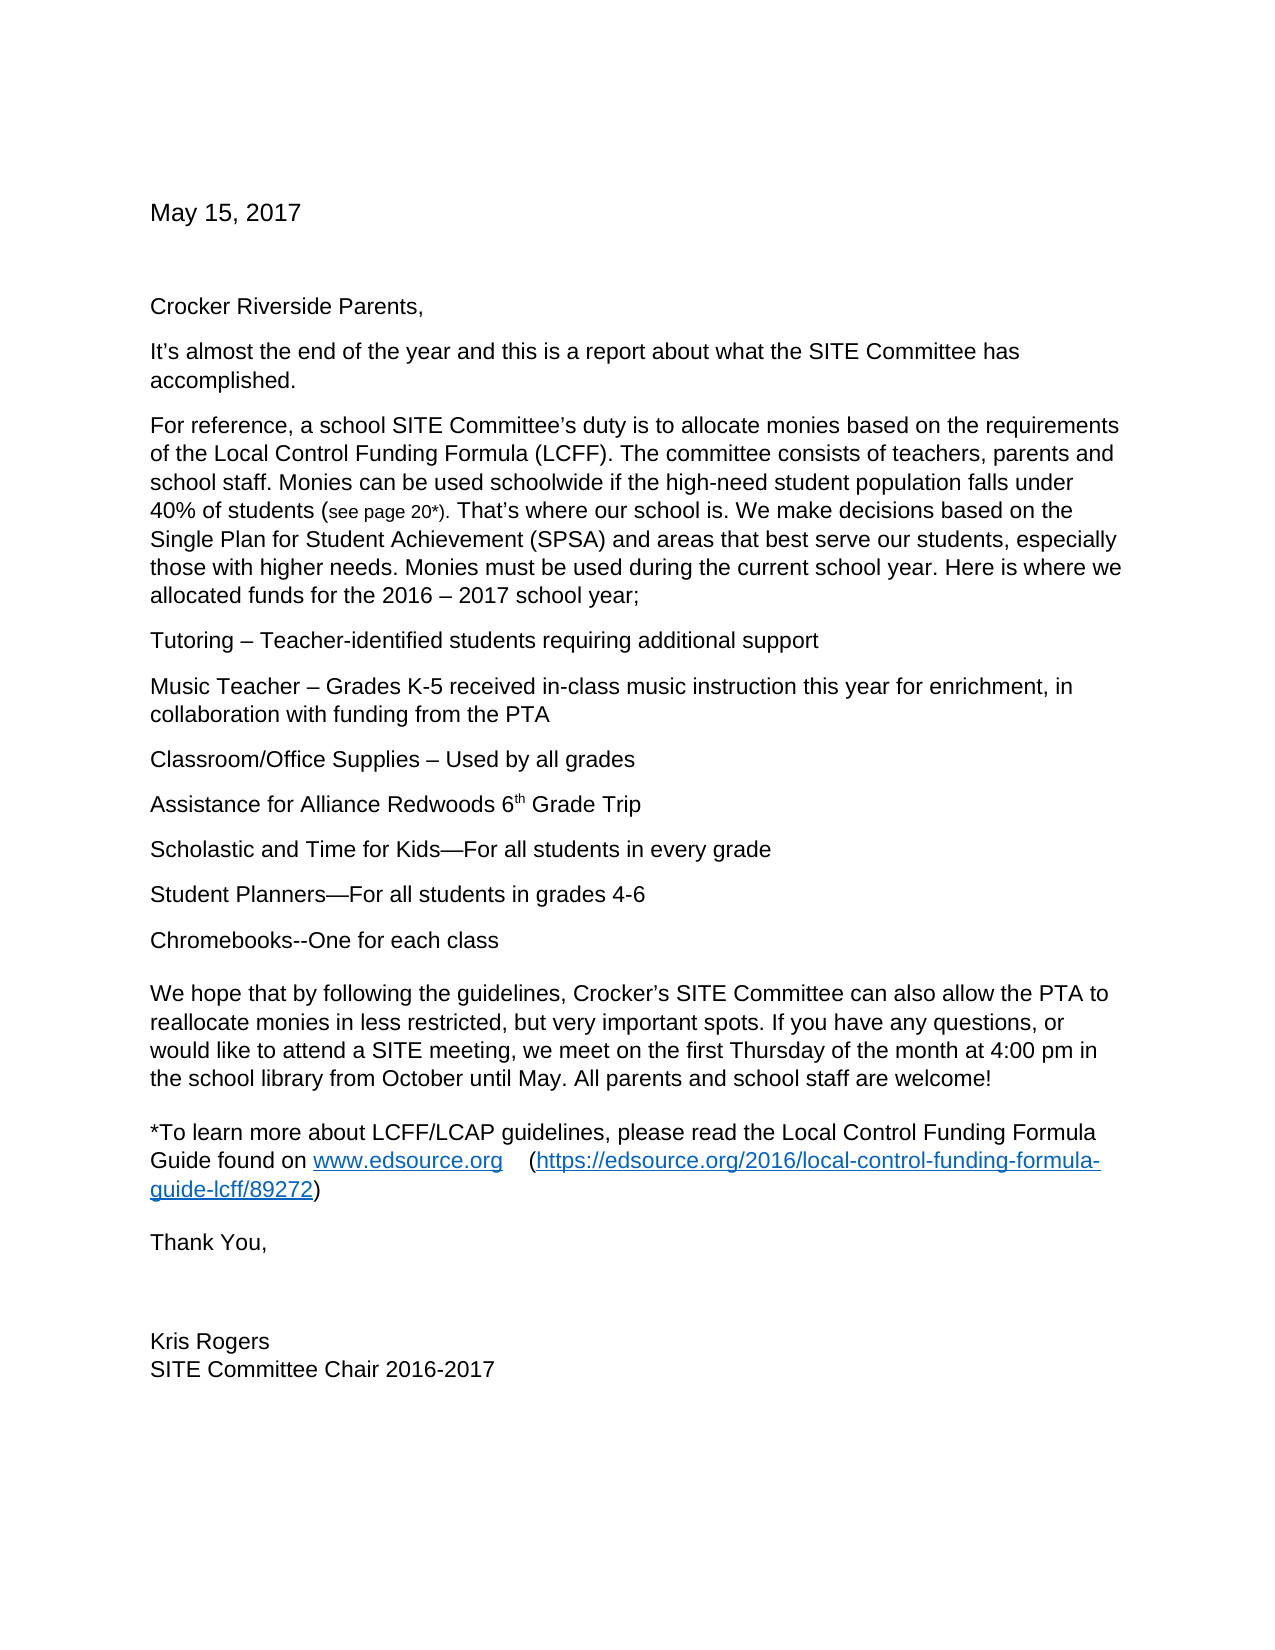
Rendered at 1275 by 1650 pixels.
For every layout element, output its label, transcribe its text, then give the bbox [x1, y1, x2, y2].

text Student Planners—For all students in grades 4-6 [150, 881, 1125, 908]
text Scholastic and Time for Kids—For all students in every grade [150, 836, 1125, 863]
text Kris Rogers [150, 1328, 1125, 1354]
text Thank You, [150, 1229, 1125, 1255]
text We hope that by following the guidelines, Crocker’s SITE Committee can also allow the PTA to reallocate monies in less restricted, but very important spots. If you have any questions, or would like to attend a SITE meeting, we meet on the first Thursday of the month at 4:00 pm in the school library from October until May. All parents and school staff are welcome! [150, 980, 1125, 1092]
text Crocker Riverside Parents, [150, 293, 1125, 319]
text Music Teacher – Grades K-5 received in-class music instruction this year for enrichment, in collaboration with funding from the PTA [150, 673, 1125, 727]
text Classroom/Office Supplies – Used by all grades [150, 746, 1125, 772]
text Tutoring – Teacher-identified students requiring additional support [150, 627, 1125, 654]
text For reference, a school SITE Committee’s duty is to allocate monies based on the requirements of the Local Control Funding Formula (LCFF). The committee consists of teachers, parents and school staff. Monies can be used schoolwide if the high-need student population falls under 40% of students (see page 20*). That’s where our school is. We make decisions based on the Single Plan for Student Achievement (SPSA) and areas that best serve our students, especially those with higher needs. Monies must be used during the current school year. Here is where we allocated funds for the 2016 – 2017 school year; [150, 412, 1125, 609]
text *To learn more about LCFF/LCAP guidelines, please read the Local Control Funding Formula Guide found on www.edsource.org (https://edsource.org/2016/local-control-funding-formula-guide-lcff/89272) [150, 1119, 1125, 1202]
text It’s almost the end of the year and this is a report about what the SITE Committee has accomplished. [150, 338, 1125, 393]
text May 15, 2017 [150, 198, 1125, 226]
text Chromebooks--One for each class [150, 927, 1125, 953]
text SITE Committee Chair 2016-2017 [150, 1356, 1125, 1382]
text Assistance for Alliance Redwoods 6th Grade Trip [150, 791, 1125, 818]
